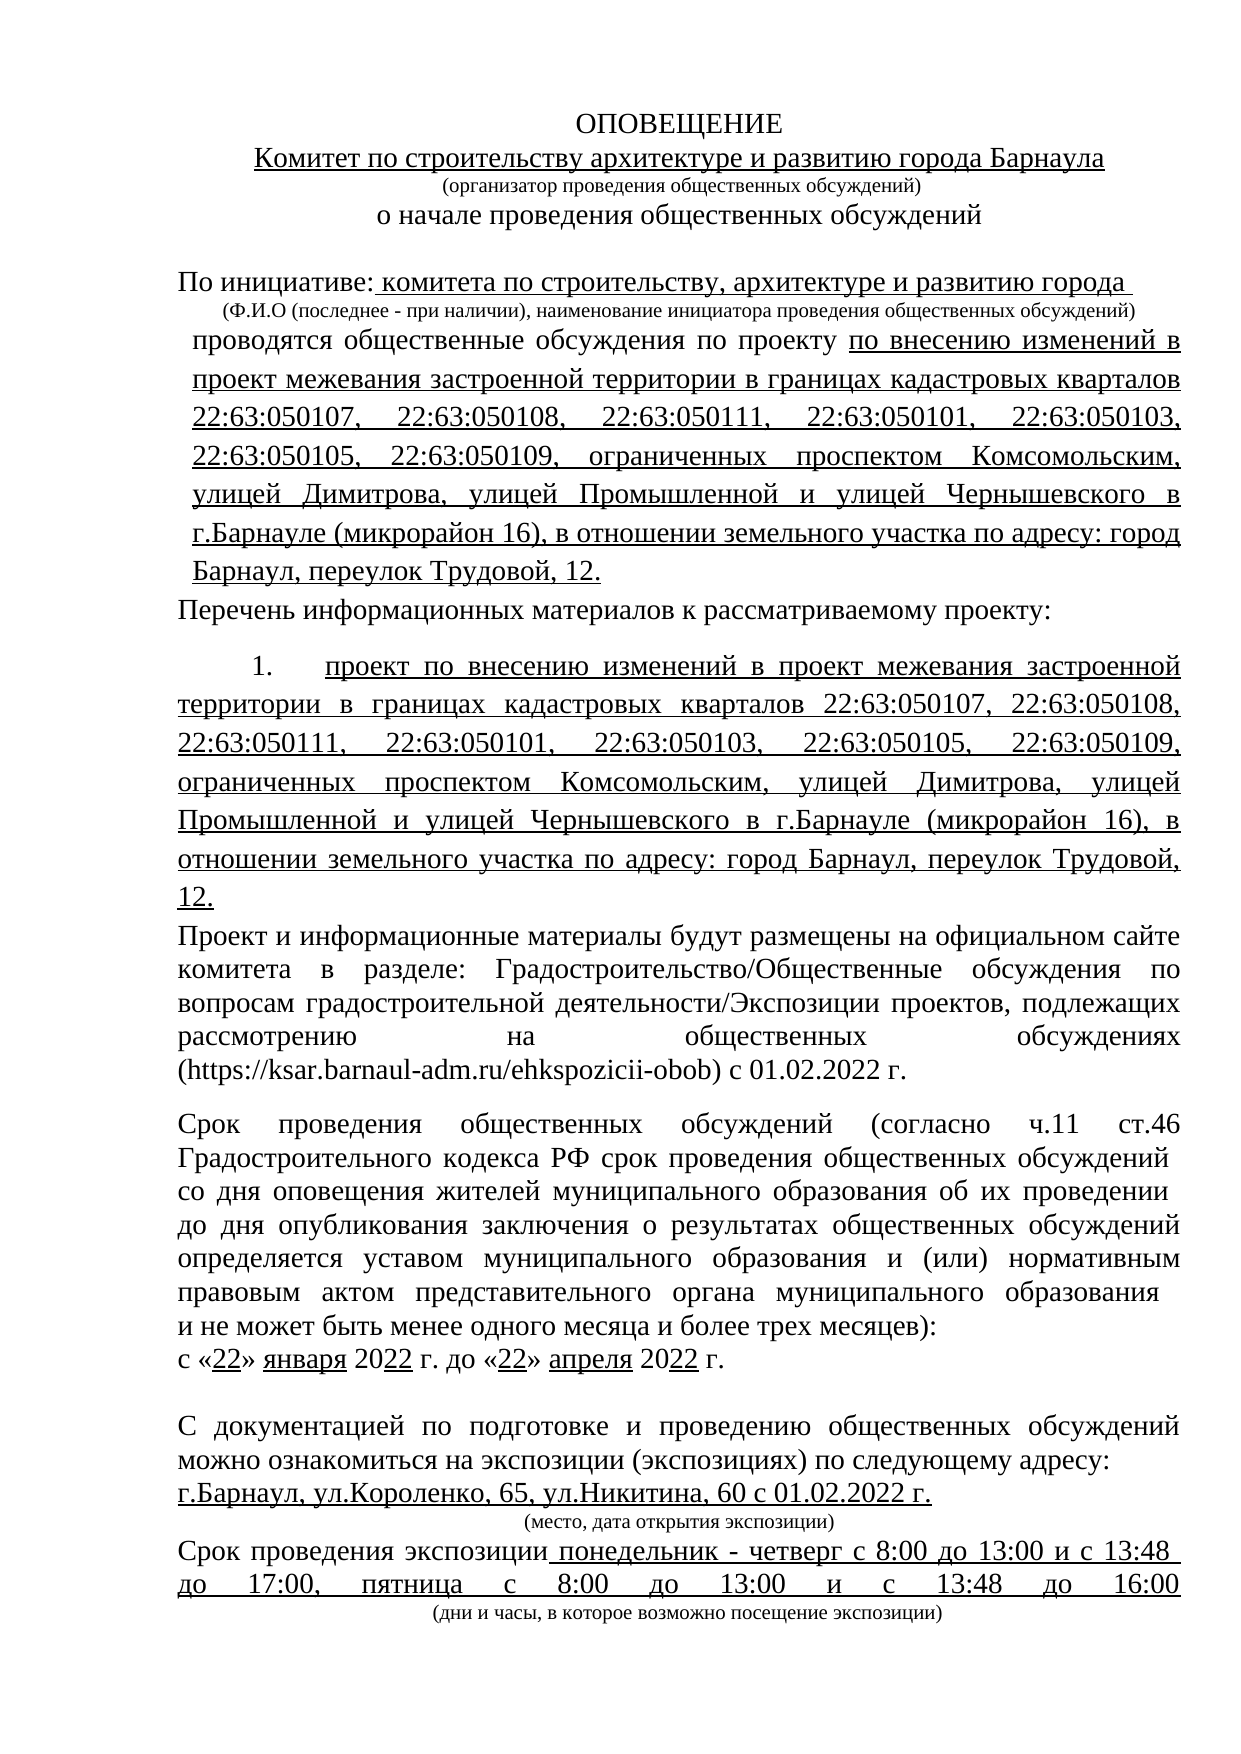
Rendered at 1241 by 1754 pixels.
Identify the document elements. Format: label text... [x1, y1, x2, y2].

text По инициативе: комитета по строительству, архитектуре и развитию города [177, 264, 1181, 298]
text проводятся общественные обсуждения по проекту по внесению изменений в проект межевания застроенной территории в границах кадастровых кварталов 22:63:050107, 22:63:050108, 22:63:050111, 22:63:050101, 22:63:050103, 22:63:050105, 22:63:050109, ограниченных проспектом Комсомольским, улицей Димитрова, улицей Промышленной и улицей Чернышевского в г.Барнауле (микрорайон 16), в отношении земельного участка по адресу: город Барнаул, переулок Трудовой, 12. [192, 430, 1181, 467]
text (место, дата открытия экспозиции) [177, 1509, 1181, 1533]
text Перечень информационных материалов к рассматриваемому проекту: [177, 592, 1181, 626]
text Срок проведения общественных обсуждений (согласно ч.11 ст.46 Градостроительного кодекса РФ срок проведения общественных обсуждений со дня оповещения жителей муниципального образования об их проведении до дня опубликования заключения о результатах общественных обсуждений определяется уставом муниципального образования и (или) нормативным правовым актом представительного органа муниципального образования и не может быть менее одного месяца и более трех месяцев): [177, 1106, 1181, 1341]
text Срок проведения экспозиции понедельник - четверг с 8:00 до 13:00 и с 13:48 до 17:00, пятница с 8:00 до 13:00 и с 13:48 до 16:00 (дни и часы, в которое возможно посещение экспозиции) [177, 1533, 1181, 1595]
text Срок проведения экспозиции понедельник - четверг с 8:00 до 13:00 и с 13:48 до 17:00, пятница с 8:00 до 13:00 и с 13:48 до 16:00 (дни и часы, в которое возможно посещение экспозиции) [177, 1597, 1181, 1624]
text (Ф.И.О (последнее - при наличии), наименование инициатора проведения общественных обсуждений) [177, 298, 1181, 322]
text г.Барнаул, ул.Короленко, 65, ул.Никитина, 60 с 01.02.2022 г. [177, 1475, 1181, 1509]
list проект по внесению изменений в проект межевания застроенной территории в границах кадастровых кварталов 22:63:050107, 22:63:050108, 22:63:050111, 22:63:050101, 22:63:050103, 22:63:050105, 22:63:050109, ограниченных проспектом Комсомольским, улицей Димитрова, улицей Промышленной и улицей Чернышевского в г.Барнауле (микрорайон 16), в отношении земельного участка по адресу: город Барнаул, переулок Трудовой, 12. [177, 648, 1181, 716]
text Комитет по строительству архитектуре и развитию города Барнаула [177, 140, 1181, 173]
text проводятся общественные обсуждения по проекту по внесению изменений в проект межевания застроенной территории в границах кадастровых кварталов 22:63:050107, 22:63:050108, 22:63:050111, 22:63:050101, 22:63:050103, 22:63:050105, 22:63:050109, ограниченных проспектом Комсомольским, улицей Димитрова, улицей Промышленной и улицей Чернышевского в г.Барнауле (микрорайон 16), в отношении земельного участка по адресу: город Барнаул, переулок Трудовой, 12. [192, 391, 1181, 428]
text ОПОВЕЩЕНИЕ [177, 106, 1181, 140]
list проект по внесению изменений в проект межевания застроенной территории в границах кадастровых кварталов 22:63:050107, 22:63:050108, 22:63:050111, 22:63:050101, 22:63:050103, 22:63:050105, 22:63:050109, ограниченных проспектом Комсомольским, улицей Димитрова, улицей Промышленной и улицей Чернышевского в г.Барнауле (микрорайон 16), в отношении земельного участка по адресу: город Барнаул, переулок Трудовой, 12. [177, 755, 1181, 793]
text Проект и информационные материалы будут размещены на официальном сайте комитета в разделе: Градостроительство/Общественные обсуждения по вопросам градостроительной деятельности/Экспозиции проектов, подлежащих рассмотрению на общественных обсуждениях (https://ksar.barnaul-adm.ru/ehkspozicii-obob) с 01.02.2022 г. [177, 918, 1181, 1086]
text (организатор проведения общественных обсуждений) [177, 173, 1181, 197]
list проект по внесению изменений в проект межевания застроенной территории в границах кадастровых кварталов 22:63:050107, 22:63:050108, 22:63:050111, 22:63:050101, 22:63:050103, 22:63:050105, 22:63:050109, ограниченных проспектом Комсомольским, улицей Димитрова, улицей Промышленной и улицей Чернышевского в г.Барнауле (микрорайон 16), в отношении земельного участка по адресу: город Барнаул, переулок Трудовой, 12. [177, 794, 1181, 831]
text проводятся общественные обсуждения по проекту по внесению изменений в проект межевания застроенной территории в границах кадастровых кварталов 22:63:050107, 22:63:050108, 22:63:050111, 22:63:050101, 22:63:050103, 22:63:050105, 22:63:050109, ограниченных проспектом Комсомольским, улицей Димитрова, улицей Промышленной и улицей Чернышевского в г.Барнауле (микрорайон 16), в отношении земельного участка по адресу: город Барнаул, переулок Трудовой, 12. [192, 546, 1181, 587]
text с «22» января 2022 г. до «22» апреля 2022 г. [177, 1341, 1181, 1375]
text С документацией по подготовке и проведению общественных обсуждений можно ознакомиться на экспозиции (экспозициях) по следующему адресу: [177, 1408, 1181, 1475]
text проводятся общественные обсуждения по проекту по внесению изменений в проект межевания застроенной территории в границах кадастровых кварталов 22:63:050107, 22:63:050108, 22:63:050111, 22:63:050101, 22:63:050103, 22:63:050105, 22:63:050109, ограниченных проспектом Комсомольским, улицей Димитрова, улицей Промышленной и улицей Чернышевского в г.Барнауле (микрорайон 16), в отношении земельного участка по адресу: город Барнаул, переулок Трудовой, 12. [192, 322, 1181, 390]
list проект по внесению изменений в проект межевания застроенной территории в границах кадастровых кварталов 22:63:050107, 22:63:050108, 22:63:050111, 22:63:050101, 22:63:050103, 22:63:050105, 22:63:050109, ограниченных проспектом Комсомольским, улицей Димитрова, улицей Промышленной и улицей Чернышевского в г.Барнауле (микрорайон 16), в отношении земельного участка по адресу: город Барнаул, переулок Трудовой, 12. [177, 832, 1181, 870]
list проект по внесению изменений в проект межевания застроенной территории в границах кадастровых кварталов 22:63:050107, 22:63:050108, 22:63:050111, 22:63:050101, 22:63:050103, 22:63:050105, 22:63:050109, ограниченных проспектом Комсомольским, улицей Димитрова, улицей Промышленной и улицей Чернышевского в г.Барнауле (микрорайон 16), в отношении земельного участка по адресу: город Барнаул, переулок Трудовой, 12. [177, 717, 1181, 754]
list проект по внесению изменений в проект межевания застроенной территории в границах кадастровых кварталов 22:63:050107, 22:63:050108, 22:63:050111, 22:63:050101, 22:63:050103, 22:63:050105, 22:63:050109, ограниченных проспектом Комсомольским, улицей Димитрова, улицей Промышленной и улицей Чернышевского в г.Барнауле (микрорайон 16), в отношении земельного участка по адресу: город Барнаул, переулок Трудовой, 12. [177, 871, 1181, 913]
text проводятся общественные обсуждения по проекту по внесению изменений в проект межевания застроенной территории в границах кадастровых кварталов 22:63:050107, 22:63:050108, 22:63:050111, 22:63:050101, 22:63:050103, 22:63:050105, 22:63:050109, ограниченных проспектом Комсомольским, улицей Димитрова, улицей Промышленной и улицей Чернышевского в г.Барнауле (микрорайон 16), в отношении земельного участка по адресу: город Барнаул, переулок Трудовой, 12. [192, 507, 1181, 544]
text о начале проведения общественных обсуждений [177, 197, 1181, 231]
text проводятся общественные обсуждения по проекту по внесению изменений в проект межевания застроенной территории в границах кадастровых кварталов 22:63:050107, 22:63:050108, 22:63:050111, 22:63:050101, 22:63:050103, 22:63:050105, 22:63:050109, ограниченных проспектом Комсомольским, улицей Димитрова, улицей Промышленной и улицей Чернышевского в г.Барнауле (микрорайон 16), в отношении земельного участка по адресу: город Барнаул, переулок Трудовой, 12. [192, 469, 1181, 505]
